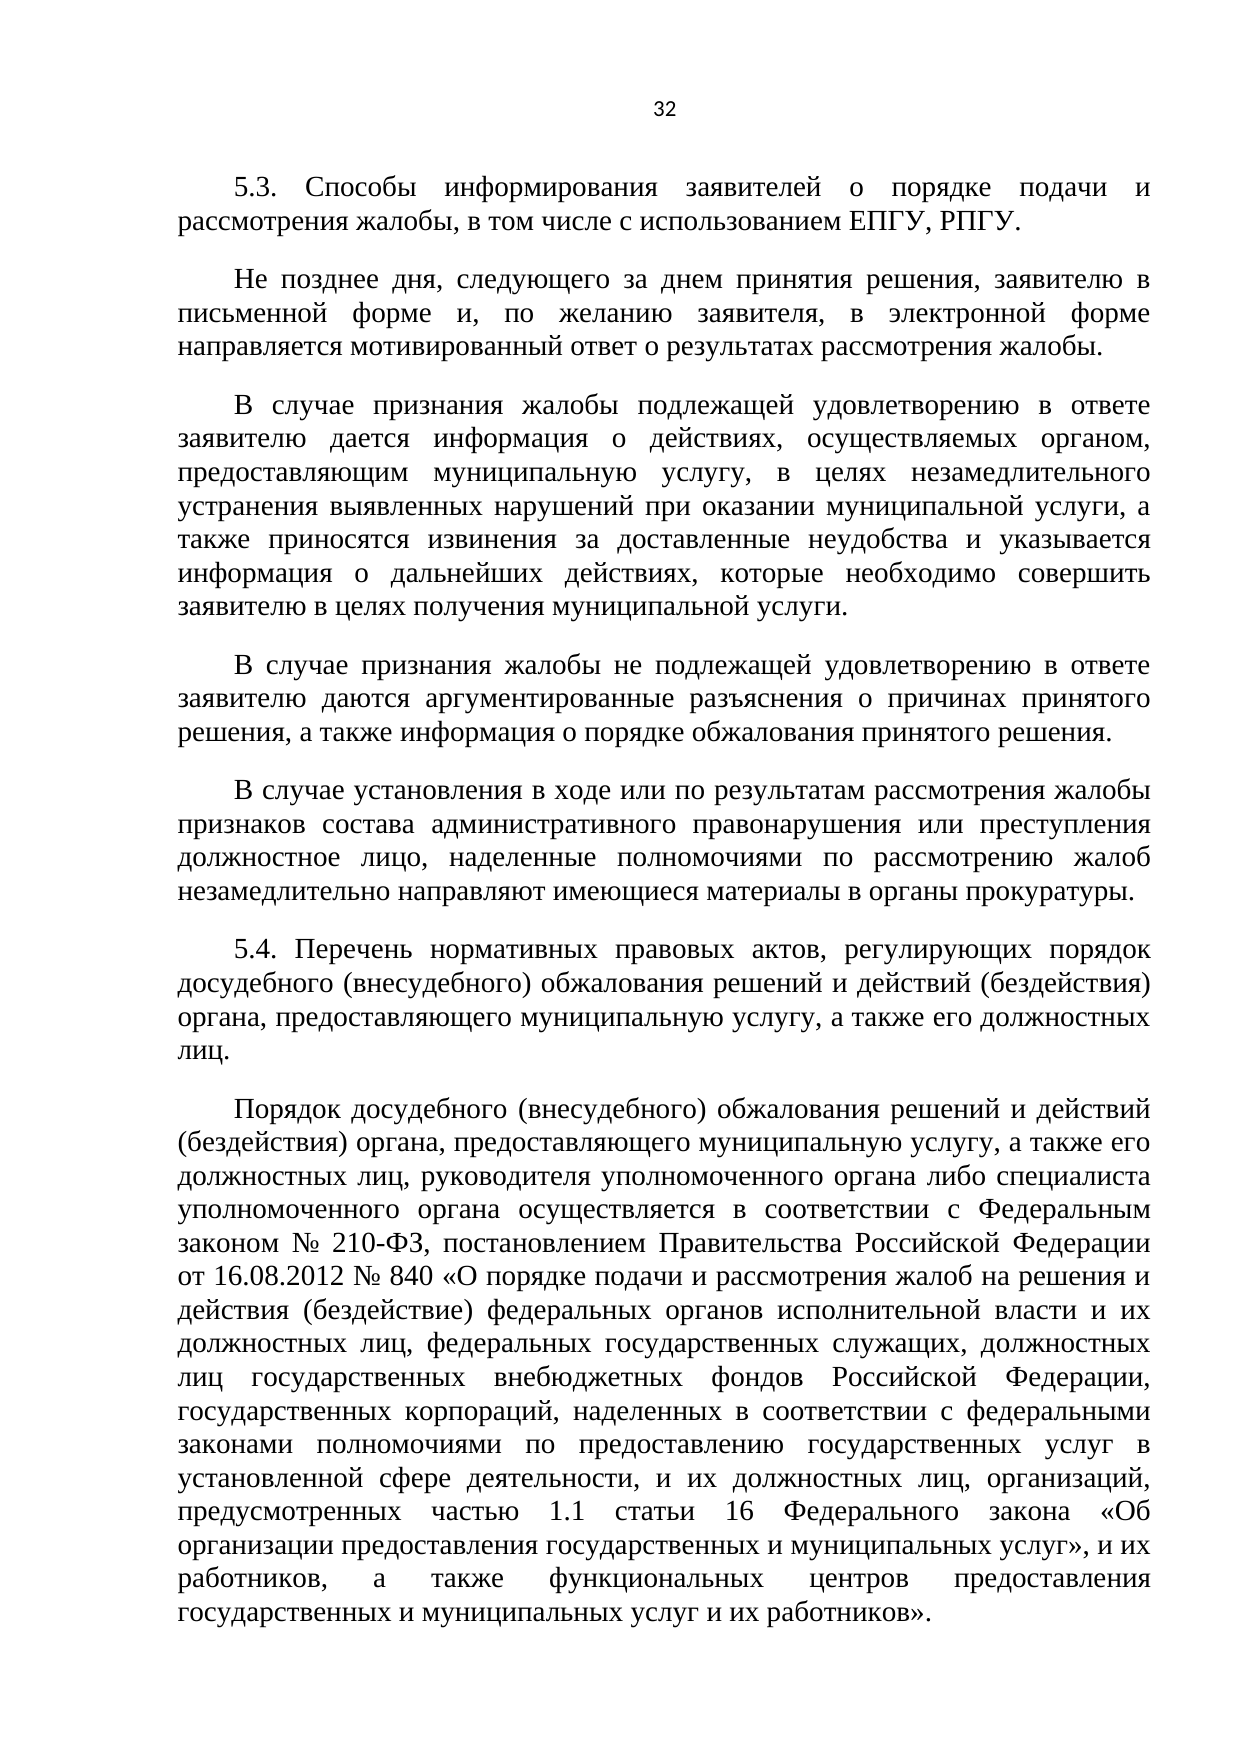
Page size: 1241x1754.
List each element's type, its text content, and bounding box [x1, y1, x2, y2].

text В случае признания жалобы подлежащей удовлетворению в ответе заявителю дается информация о действиях, осуществляемых органом, предоставляющим муниципальную услугу, в целях незамедлительного устранения выявленных нарушений при оказании муниципальной услуги, а также приносятся извинения за доставленные неудобства и указывается информация о дальнейших действиях, которые необходимо совершить заявителю в целях получения муниципальной услуги. [177, 387, 1152, 622]
text В случае признания жалобы не подлежащей удовлетворению в ответе заявителю даются аргументированные разъяснения о причинах принятого решения, а также информация о порядке обжалования принятого решения. [177, 647, 1152, 747]
text 5.3. Способы информирования заявителей о порядке подачи и рассмотрения жалобы, в том числе с использованием ЕПГУ, РПГУ. [177, 169, 1152, 236]
text 5.4. Перечень нормативных правовых актов, регулирующих порядок досудебного (внесудебного) обжалования решений и действий (бездействия) органа, предоставляющего муниципальную услугу, а также его должностных лиц. [177, 932, 1152, 1066]
text В случае установления в ходе или по результатам рассмотрения жалобы признаков состава административного правонарушения или преступления должностное лицо, наделенные полномочиями по рассмотрению жалоб незамедлительно направляют имеющиеся материалы в органы прокуратуры. [177, 772, 1152, 907]
text Порядок досудебного (внесудебного) обжалования решений и действий (бездействия) органа, предоставляющего муниципальную услугу, а также его должностных лиц, руководителя уполномоченного органа либо специалиста уполномоченного органа осуществляется в соответствии с Федеральным законом № 210-ФЗ, постановлением Правительства Российской Федерации от 16.08.2012 № 840 «О порядке подачи и рассмотрения жалоб на решения и действия (бездействие) федеральных органов исполнительной власти и их должностных лиц, федеральных государственных служащих, должностных лиц государственных внебюджетных фондов Российской Федерации, государственных корпораций, наделенных в соответствии с федеральными законами полномочиями по предоставлению государственных услуг в установленной сфере деятельности, и их должностных лиц, организаций, предусмотренных частью 1.1 статьи 16 Федерального закона «Об организации предоставления государственных и муниципальных услуг», и их работников, а также функциональных центров предоставления государственных и муниципальных услуг и их работников». [177, 1091, 1152, 1627]
text Не позднее дня, следующего за днем принятия решения, заявителю в письменной форме и, по желанию заявителя, в электронной форме направляется мотивированный ответ о результатах рассмотрения жалобы. [177, 261, 1152, 362]
